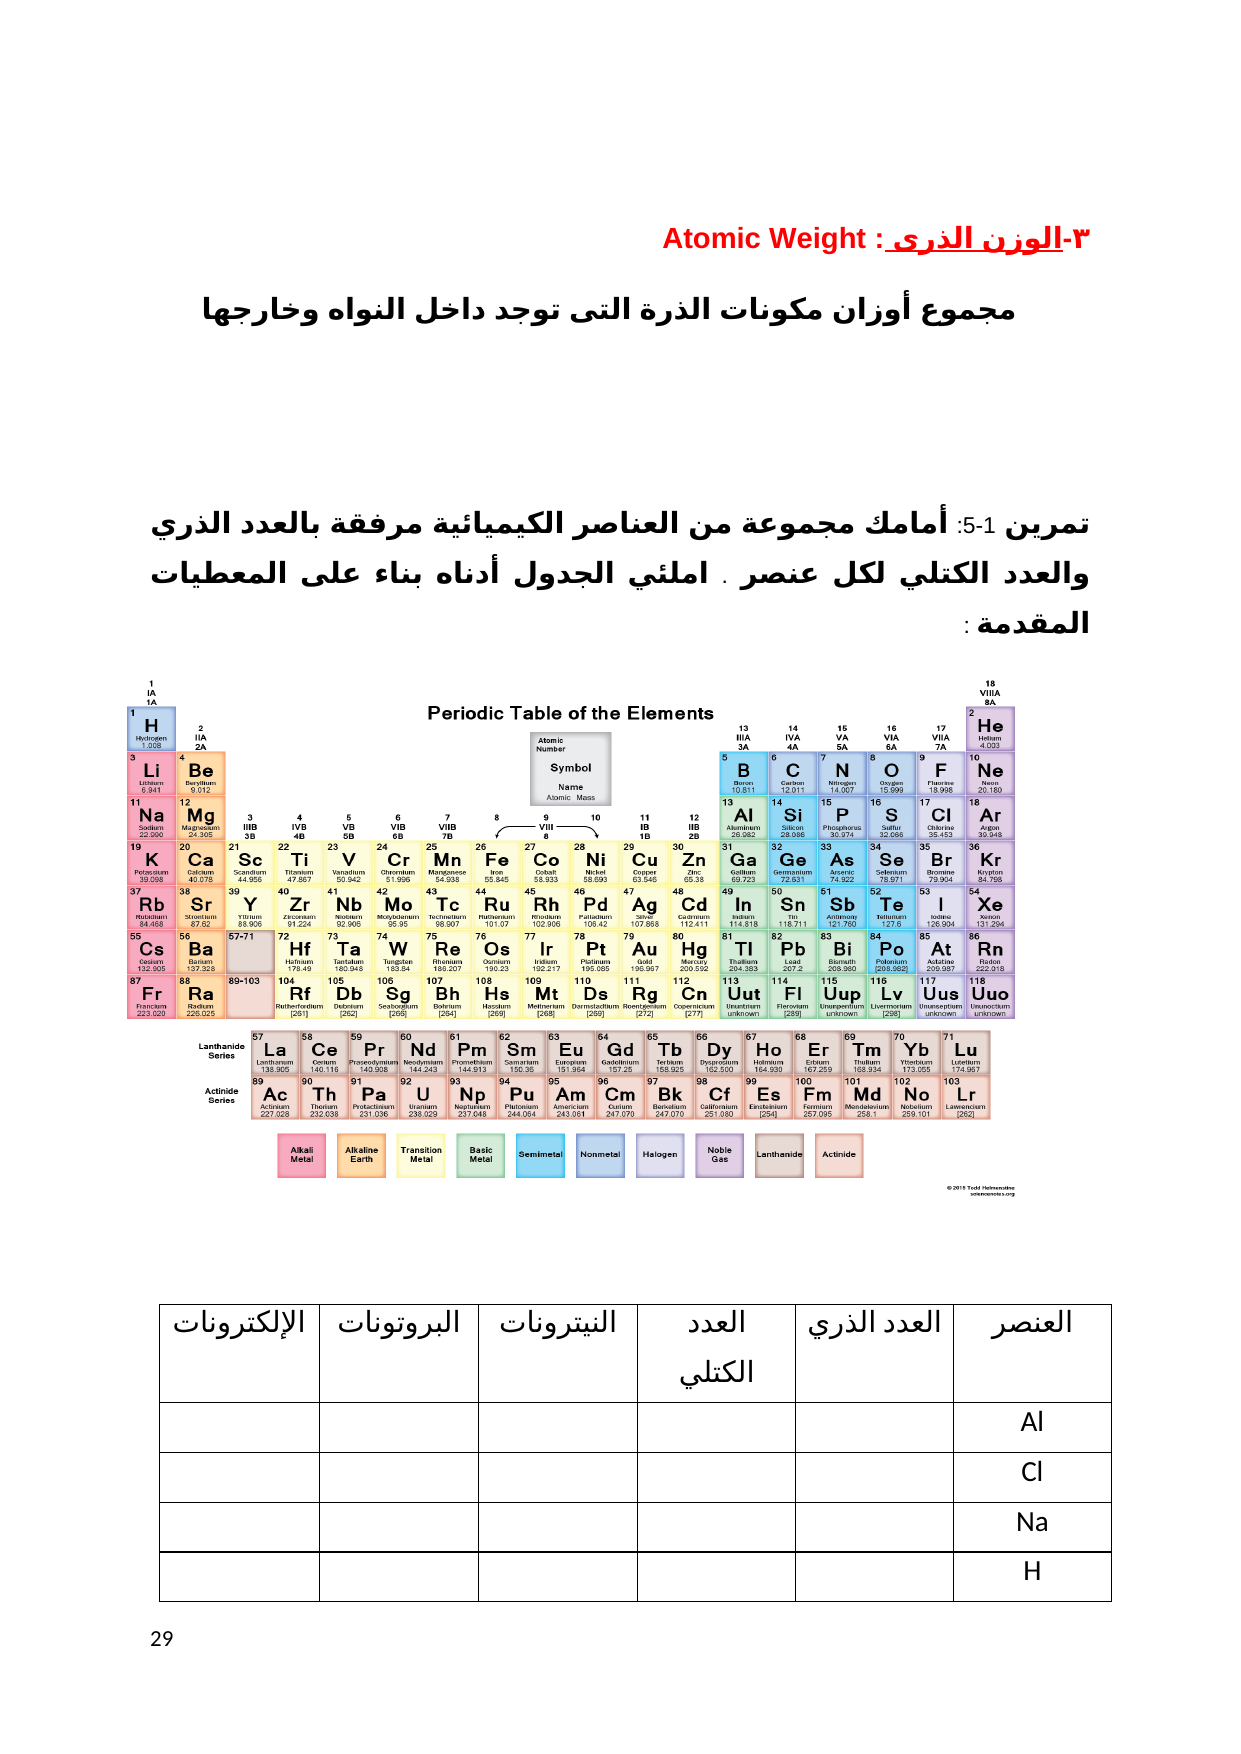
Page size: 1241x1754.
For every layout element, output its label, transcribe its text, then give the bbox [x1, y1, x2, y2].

table_cell [638, 1503, 795, 1551]
table_cell [160, 1403, 319, 1452]
table_cell [160, 1503, 319, 1551]
table_header البروتونات [320, 1305, 478, 1402]
table_header النيترونات [479, 1305, 637, 1402]
table_cell [160, 1453, 319, 1502]
table_header العدد الذري [796, 1305, 953, 1402]
text تمرين 1-5: أمامك مجموعة من العناصر الكيميائية مرفقة بالعدد الذري والعدد الكتلي لكل عنصر . املئي الجدول أدناه بناء على المعطيات المقدمة : [150, 506, 1090, 640]
table_header الإلكترونات [160, 1305, 319, 1402]
table_cell [320, 1453, 478, 1502]
table_cell [638, 1453, 795, 1502]
table_cell [320, 1503, 478, 1551]
table_cell H [954, 1553, 1111, 1601]
table_cell [320, 1403, 478, 1452]
table_cell [796, 1503, 953, 1551]
table_cell [796, 1553, 953, 1601]
table_cell Al [954, 1403, 1111, 1452]
table_header العنصر [954, 1305, 1111, 1402]
table_cell [479, 1453, 637, 1502]
table_cell [479, 1403, 637, 1452]
table_header العدد الكتلي [638, 1305, 795, 1402]
table_cell [479, 1553, 637, 1601]
table_cell [320, 1553, 478, 1601]
text ٣-الوزن الذرى : Atomic Weight [150, 221, 1090, 255]
picture [50, 677, 1090, 1207]
table_cell Cl [954, 1453, 1111, 1502]
table_cell [479, 1503, 637, 1551]
table_cell [638, 1553, 795, 1601]
table_cell [796, 1453, 953, 1502]
text مجموع أوزان مكونات الذرة التى توجد داخل النواه وخارجها [150, 292, 1090, 326]
table_cell Na [954, 1503, 1111, 1551]
table_cell [796, 1403, 953, 1452]
table_cell [160, 1553, 319, 1601]
table_cell [638, 1403, 795, 1452]
